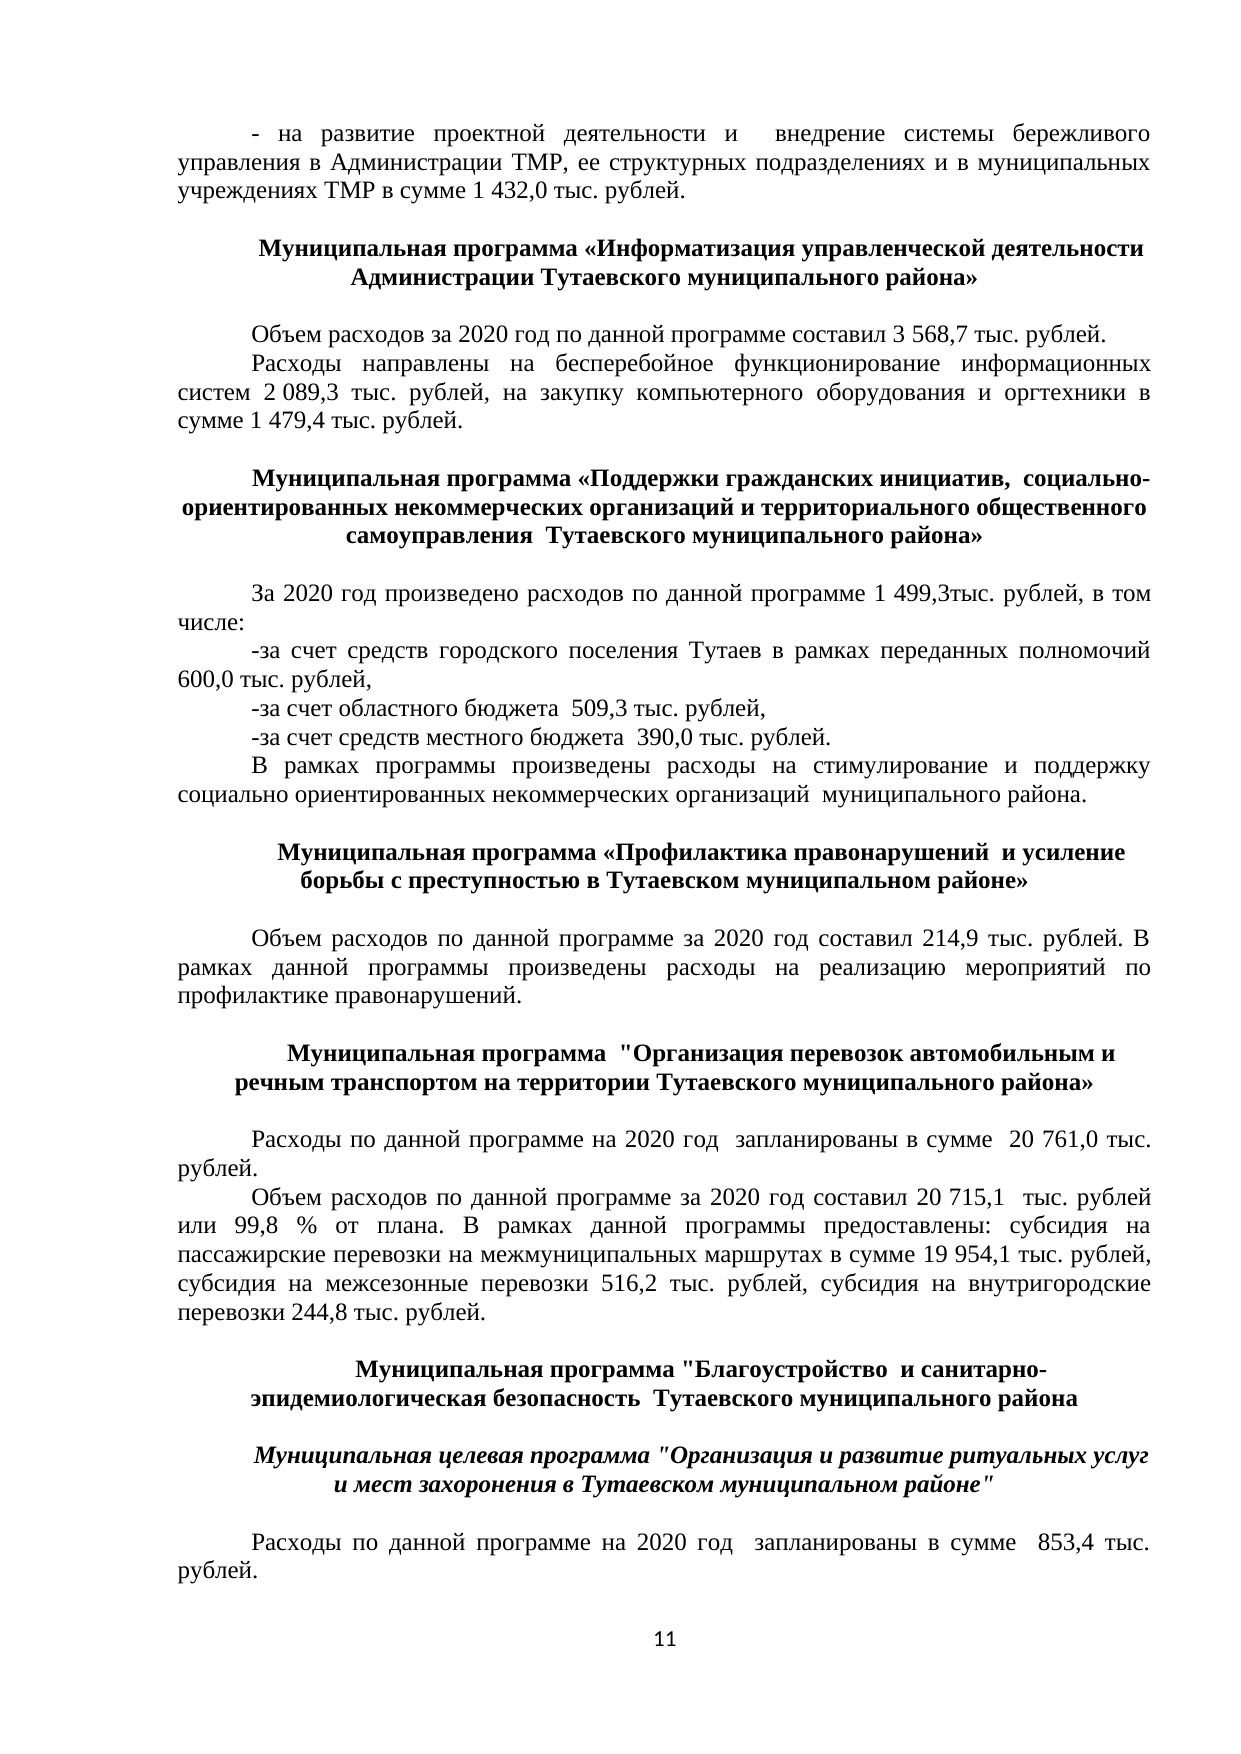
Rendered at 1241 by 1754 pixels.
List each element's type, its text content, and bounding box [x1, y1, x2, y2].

text Муниципальная программа «Профилактика правонарушений и усиление борьбы с преступностью в Тутаевском муниципальном районе» [177, 837, 1152, 894]
text Муниципальная программа "Организация перевозок автомобильным и речным транспортом на территории Тутаевского муниципального района» [177, 1038, 1152, 1096]
text Муниципальная программа «Поддержки гражданских инициатив, социально-ориентированных некоммерческих организаций и территориального общественного самоуправления Тутаевского муниципального района» [177, 463, 1152, 549]
text Объем расходов по данной программе за 2020 год составил 214,9 тыс. рублей. В рамках данной программы произведены расходы на реализацию мероприятий по профилактике правонарушений. [177, 923, 1152, 1009]
text Объем расходов по данной программе за 2020 год составил 20 715,1 тыс. рублей или 99,8 % от плана. В рамках данной программы предоставлены: субсидия на пассажирские перевозки на межмуниципальных маршрутах в сумме 19 954,1 тыс. рублей, субсидия на межсезонные перевозки 516,2 тыс. рублей, субсидия на внутригородские перевозки 244,8 тыс. рублей. [177, 1182, 1152, 1326]
text В рамках программы произведены расходы на стимулирование и поддержку социально ориентированных некоммерческих организаций муниципального района. [177, 751, 1152, 808]
text - на развитие проектной деятельности и внедрение системы бережливого управления в Администрации ТМР, ее структурных подразделениях и в муниципальных учреждениях ТМР в сумме 1 432,0 тыс. рублей. [177, 118, 1152, 204]
text -за счет областного бюджета 509,3 тыс. рублей, [177, 693, 1152, 722]
text Объем расходов за 2020 год по данной программе составил 3 568,7 тыс. рублей. [177, 319, 1152, 348]
text Муниципальная программа "Благоустройство и санитарно-эпидемиологическая безопасность Тутаевского муниципального района [177, 1354, 1152, 1412]
text Расходы по данной программе на 2020 год запланированы в сумме 853,4 тыс. рублей. [177, 1527, 1152, 1584]
text Расходы направлены на бесперебойное функционирование информационных систем 2 089,3 тыс. рублей, на закупку компьютерного оборудования и оргтехники в сумме 1 479,4 тыс. рублей. [177, 348, 1152, 434]
text -за счет средств местного бюджета 390,0 тыс. рублей. [177, 722, 1152, 751]
text Муниципальная целевая программа "Организация и развитие ритуальных услуг и мест захоронения в Тутаевском муниципальном районе" [177, 1441, 1152, 1498]
text Расходы по данной программе на 2020 год запланированы в сумме 20 761,0 тыс. рублей. [177, 1124, 1152, 1182]
text Муниципальная программа «Информатизация управленческой деятельности Администрации Тутаевского муниципального района» [177, 233, 1152, 291]
text За 2020 год произведено расходов по данной программе 1 499,3тыс. рублей, в том числе: [177, 578, 1152, 636]
text -за счет средств городского поселения Тутаев в рамках переданных полномочий 600,0 тыс. рублей, [177, 636, 1152, 693]
